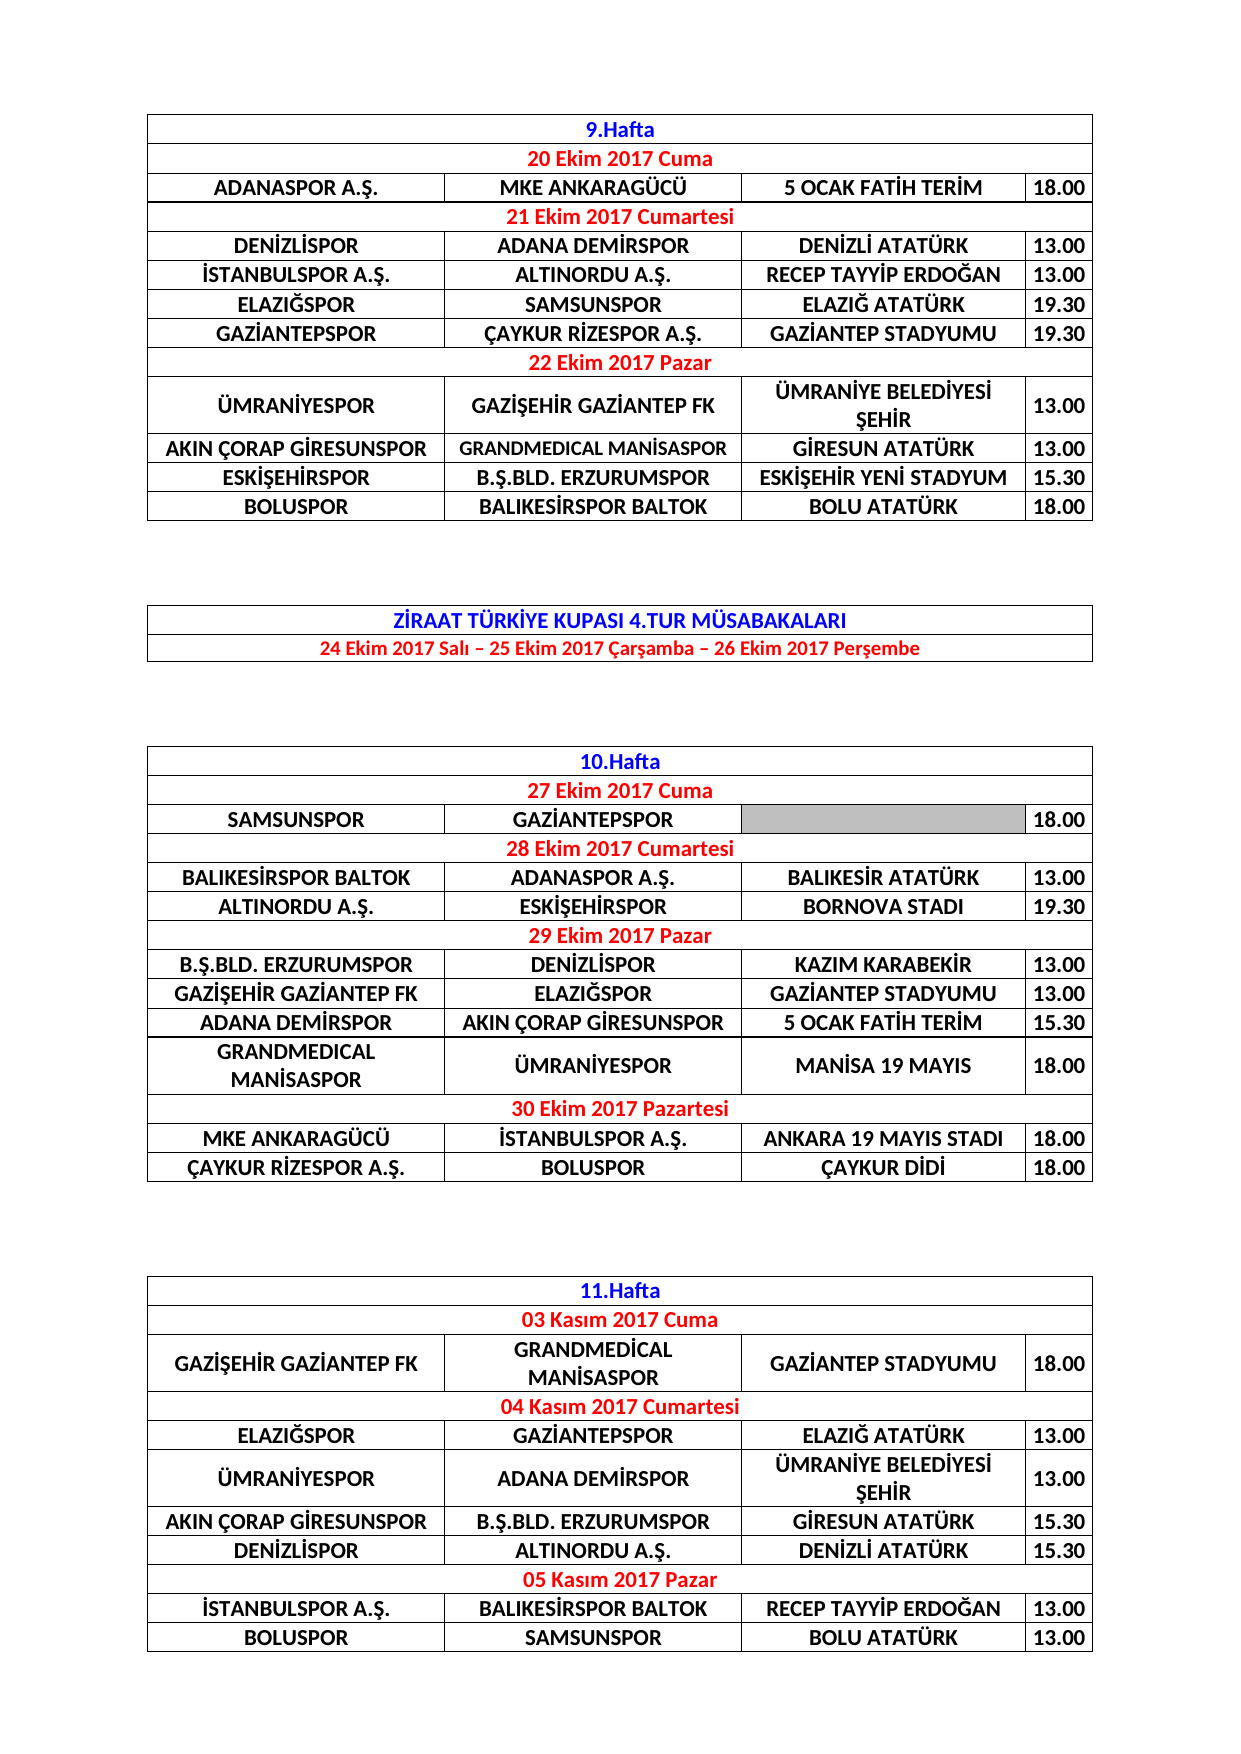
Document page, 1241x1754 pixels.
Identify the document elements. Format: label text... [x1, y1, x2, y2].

table_cell MKE ANKARAGÜCÜ [148, 1124, 444, 1152]
table_cell GAZİANTEPSPOR [445, 805, 741, 833]
table_cell BOLUSPOR [148, 492, 444, 520]
table_cell BALIKESİR ATATÜRK [742, 863, 1025, 891]
table_cell 19.30 [1026, 319, 1092, 347]
table_cell ÇAYKUR RİZESPOR A.Ş. [148, 1153, 444, 1181]
table_cell ÜMRANİYE BELEDİYESİ ŞEHİR [742, 1450, 1025, 1506]
table_cell ESKİŞEHİRSPOR [148, 463, 444, 491]
table_cell ÜMRANİYE BELEDİYESİ ŞEHİR [742, 377, 1025, 433]
table_cell 20 Ekim 2017 Cuma [148, 144, 1092, 172]
table_cell AKIN ÇORAP GİRESUNSPOR [445, 1009, 741, 1036]
table_cell 15.30 [1026, 1536, 1092, 1564]
table_cell AKIN ÇORAP GİRESUNSPOR [148, 434, 444, 462]
table_cell B.Ş.BLD. ERZURUMSPOR [445, 463, 741, 491]
table_cell GİRESUN ATATÜRK [742, 1507, 1025, 1535]
table_cell BOLU ATATÜRK [742, 492, 1025, 520]
table_cell ELAZIĞ ATATÜRK [742, 290, 1025, 318]
table_cell GAZİŞEHİR GAZİANTEP FK [148, 1335, 444, 1391]
table_cell GAZİŞEHİR GAZİANTEP FK [445, 377, 741, 433]
table_cell ESKİŞEHİR YENİ STADYUM [742, 463, 1025, 491]
table_header 9.Hafta [148, 115, 1092, 143]
table_cell 13.00 [1026, 1623, 1092, 1651]
table_cell 03 Kasım 2017 Cuma [148, 1306, 1092, 1334]
table_cell BORNOVA STADI [742, 892, 1025, 920]
table_cell ALTINORDU A.Ş. [445, 261, 741, 289]
table_cell 13.00 [1026, 950, 1092, 978]
table_cell BOLUSPOR [445, 1153, 741, 1181]
table_cell DENİZLİSPOR [148, 1536, 444, 1564]
table_cell GİRESUN ATATÜRK [742, 434, 1025, 462]
table_cell 13.00 [1026, 261, 1092, 289]
table_cell 18.00 [1026, 492, 1092, 520]
table_cell 15.30 [1026, 1009, 1092, 1036]
table_cell GRANDMEDİCAL MANİSASPOR [445, 1335, 741, 1391]
table_cell GRANDMEDICAL MANİSASPOR [445, 434, 741, 462]
table_cell 18.00 [1026, 1038, 1092, 1093]
table_header 10.Hafta [148, 747, 1092, 775]
table_cell GAZİANTEP STADYUMU [742, 1335, 1025, 1391]
table_cell BOLUSPOR [148, 1623, 444, 1651]
table_cell ÇAYKUR DİDİ [742, 1153, 1025, 1181]
table_cell 30 Ekim 2017 Pazartesi [148, 1095, 1092, 1123]
table_cell 19.30 [1026, 290, 1092, 318]
table_cell 21 Ekim 2017 Cumartesi [148, 203, 1092, 231]
table_cell ÇAYKUR RİZESPOR A.Ş. [445, 319, 741, 347]
table_cell 29 Ekim 2017 Pazar [148, 921, 1092, 949]
table_cell 24 Ekim 2017 Salı – 25 Ekim 2017 Çarşamba – 26 Ekim 2017 Perşembe [148, 635, 1092, 661]
table_cell SAMSUNSPOR [148, 805, 444, 833]
table_cell DENİZLİSPOR [445, 950, 741, 978]
table_cell İSTANBULSPOR A.Ş. [148, 1594, 444, 1622]
table_cell BOLU ATATÜRK [742, 1623, 1025, 1651]
table_cell B.Ş.BLD. ERZURUMSPOR [445, 1507, 741, 1535]
table_cell 13.00 [1026, 434, 1092, 462]
table_cell MANİSA 19 MAYIS [742, 1038, 1025, 1093]
table_cell ADANA DEMİRSPOR [148, 1009, 444, 1036]
table_cell ELAZIĞSPOR [148, 290, 444, 318]
table_cell DENİZLİ ATATÜRK [742, 1536, 1025, 1564]
table_cell 5 OCAK FATİH TERİM [742, 1009, 1025, 1036]
table_header 11.Hafta [148, 1277, 1092, 1304]
table_cell 04 Kasım 2017 Cumartesi [148, 1392, 1092, 1420]
table_cell 13.00 [1026, 232, 1092, 259]
table_cell GAZİANTEP STADYUMU [742, 319, 1025, 347]
table_cell 19.30 [1026, 892, 1092, 920]
table_cell ÜMRANİYESPOR [148, 377, 444, 433]
table_cell DENİZLİ ATATÜRK [742, 232, 1025, 259]
table_cell 13.00 [1026, 1594, 1092, 1622]
table_cell ADANA DEMİRSPOR [445, 1450, 741, 1506]
table_cell KAZIM KARABEKİR [742, 950, 1025, 978]
table_cell GAZİŞEHİR GAZİANTEP FK [148, 979, 444, 1007]
table_cell MKE ANKARAGÜCÜ [445, 174, 741, 201]
table_cell 13.00 [1026, 863, 1092, 891]
table_cell ELAZIĞ ATATÜRK [742, 1421, 1025, 1449]
table_cell 18.00 [1026, 1335, 1092, 1391]
table_cell 13.00 [1026, 1421, 1092, 1449]
table_cell 18.00 [1026, 174, 1092, 201]
table_cell AKIN ÇORAP GİRESUNSPOR [148, 1507, 444, 1535]
table_cell RECEP TAYYİP ERDOĞAN [742, 261, 1025, 289]
table_cell [742, 805, 1025, 833]
table_cell SAMSUNSPOR [445, 290, 741, 318]
table_cell 15.30 [1026, 1507, 1092, 1535]
table_cell GAZİANTEP STADYUMU [742, 979, 1025, 1007]
table_cell 28 Ekim 2017 Cumartesi [148, 834, 1092, 862]
table_cell ÜMRANİYESPOR [445, 1038, 741, 1093]
table_cell ADANA DEMİRSPOR [445, 232, 741, 259]
table_cell İSTANBULSPOR A.Ş. [445, 1124, 741, 1152]
table_cell 27 Ekim 2017 Cuma [148, 776, 1092, 804]
table_cell DENİZLİSPOR [148, 232, 444, 259]
table_cell 18.00 [1026, 1153, 1092, 1181]
table_cell İSTANBULSPOR A.Ş. [148, 261, 444, 289]
table_cell ALTINORDU A.Ş. [445, 1536, 741, 1564]
table_cell ÜMRANİYESPOR [148, 1450, 444, 1506]
table_cell B.Ş.BLD. ERZURUMSPOR [148, 950, 444, 978]
table_cell RECEP TAYYİP ERDOĞAN [742, 1594, 1025, 1622]
table_cell ESKİŞEHİRSPOR [445, 892, 741, 920]
table_cell 13.00 [1026, 979, 1092, 1007]
table_cell ELAZIĞSPOR [445, 979, 741, 1007]
table_cell 18.00 [1026, 805, 1092, 833]
table_cell 13.00 [1026, 377, 1092, 433]
table_cell 15.30 [1026, 463, 1092, 491]
table_cell GAZİANTEPSPOR [148, 319, 444, 347]
table_cell ADANASPOR A.Ş. [148, 174, 444, 201]
table_cell BALIKESİRSPOR BALTOK [148, 863, 444, 891]
table_cell BALIKESİRSPOR BALTOK [445, 1594, 741, 1622]
table_cell 05 Kasım 2017 Pazar [148, 1565, 1092, 1593]
table_cell 5 OCAK FATİH TERİM [742, 174, 1025, 201]
table_cell 13.00 [1026, 1450, 1092, 1506]
table_cell SAMSUNSPOR [445, 1623, 741, 1651]
table_cell GRANDMEDICAL MANİSASPOR [148, 1038, 444, 1093]
table_cell ADANASPOR A.Ş. [445, 863, 741, 891]
table_cell ELAZIĞSPOR [148, 1421, 444, 1449]
table_cell BALIKESİRSPOR BALTOK [445, 492, 741, 520]
table_header ZİRAAT TÜRKİYE KUPASI 4.TUR MÜSABAKALARI [148, 606, 1092, 634]
table_cell ALTINORDU A.Ş. [148, 892, 444, 920]
table_cell GAZİANTEPSPOR [445, 1421, 741, 1449]
table_cell 22 Ekim 2017 Pazar [148, 348, 1092, 376]
table_cell 18.00 [1026, 1124, 1092, 1152]
table_cell ANKARA 19 MAYIS STADI [742, 1124, 1025, 1152]
